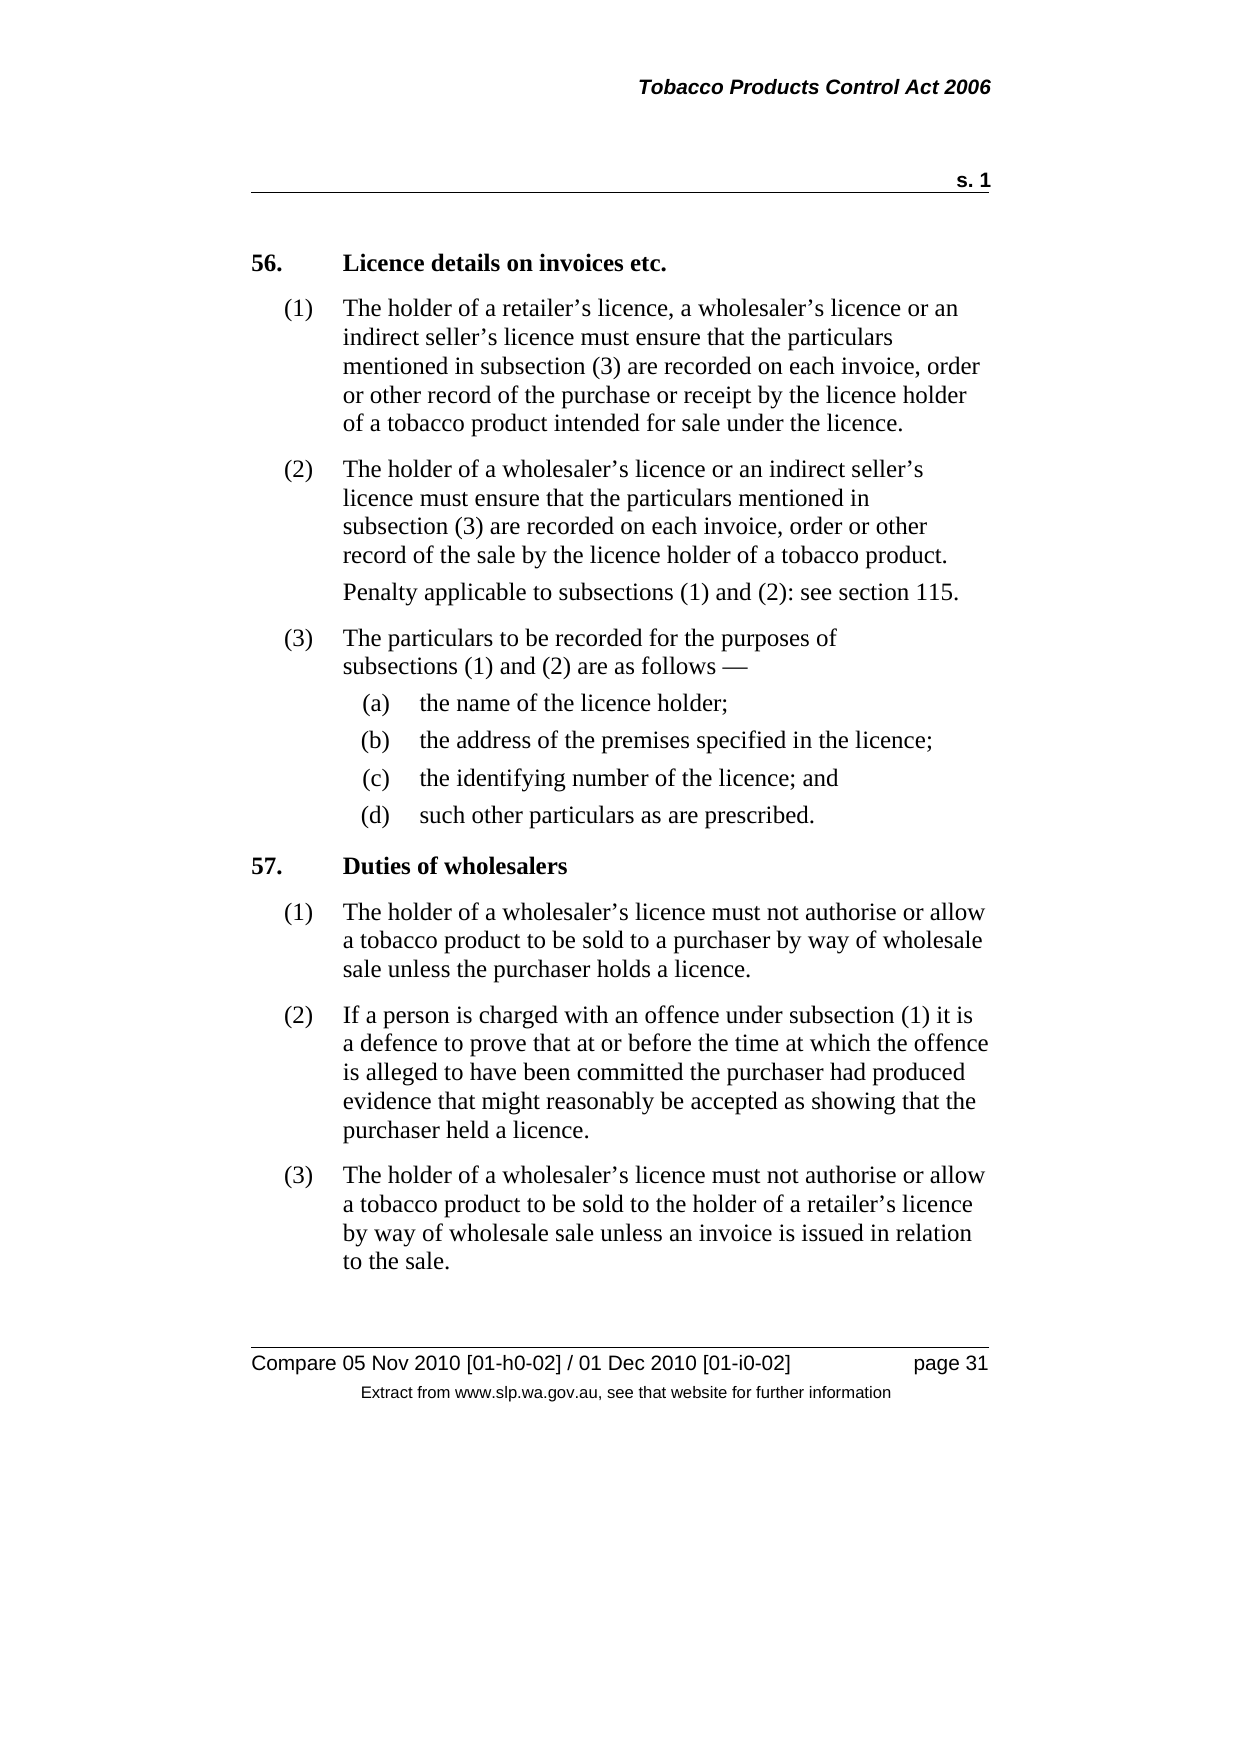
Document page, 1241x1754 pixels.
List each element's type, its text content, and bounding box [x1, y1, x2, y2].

text (3) The holder of a wholesaler’s licence must not authorise or allow a tobacco product to be sold to the holder of a retailer’s licence by way of wholesale sale unless an invoice is issued in relation to the sale. [251, 1160, 989, 1275]
text (c) the identifying number of the licence; and [251, 763, 989, 791]
text (1) The holder of a retailer’s licence, a wholesaler’s licence or an indirect seller’s licence must ensure that the particulars mentioned in subsection (3) are recorded on each invoice, order or other record of the purchase or receipt by the licence holder of a tobacco product intended for sale under the licence. [251, 293, 989, 437]
subtitle 56. Licence details on invoices etc. [251, 248, 989, 277]
subtitle 57. Duties of wholesalers [251, 851, 989, 880]
text (a) the name of the licence holder; [251, 688, 989, 717]
text (b) the address of the premises specified in the licence; [251, 726, 989, 754]
text Penalty applicable to subsections (1) and (2): see section 115. [251, 577, 989, 606]
text (2) If a person is charged with an offence under subsection (1) it is a defence to prove that at or before the time at which the offence is alleged to have been committed the purchaser had produced evidence that might reasonably be accepted as showing that the purchaser held a licence. [251, 1000, 989, 1143]
text (d) such other particulars as are prescribed. [251, 800, 989, 828]
text (3) The particulars to be recorded for the purposes of subsections (1) and (2) are as follows — [251, 623, 989, 680]
text (1) The holder of a wholesaler’s licence must not authorise or allow a tobacco product to be sold to a purchaser by way of wholesale sale unless the purchaser holds a licence. [251, 897, 989, 983]
text (2) The holder of a wholesaler’s licence or an indirect seller’s licence must ensure that the particulars mentioned in subsection (3) are recorded on each invoice, order or other record of the sale by the licence holder of a tobacco product. [251, 454, 989, 569]
